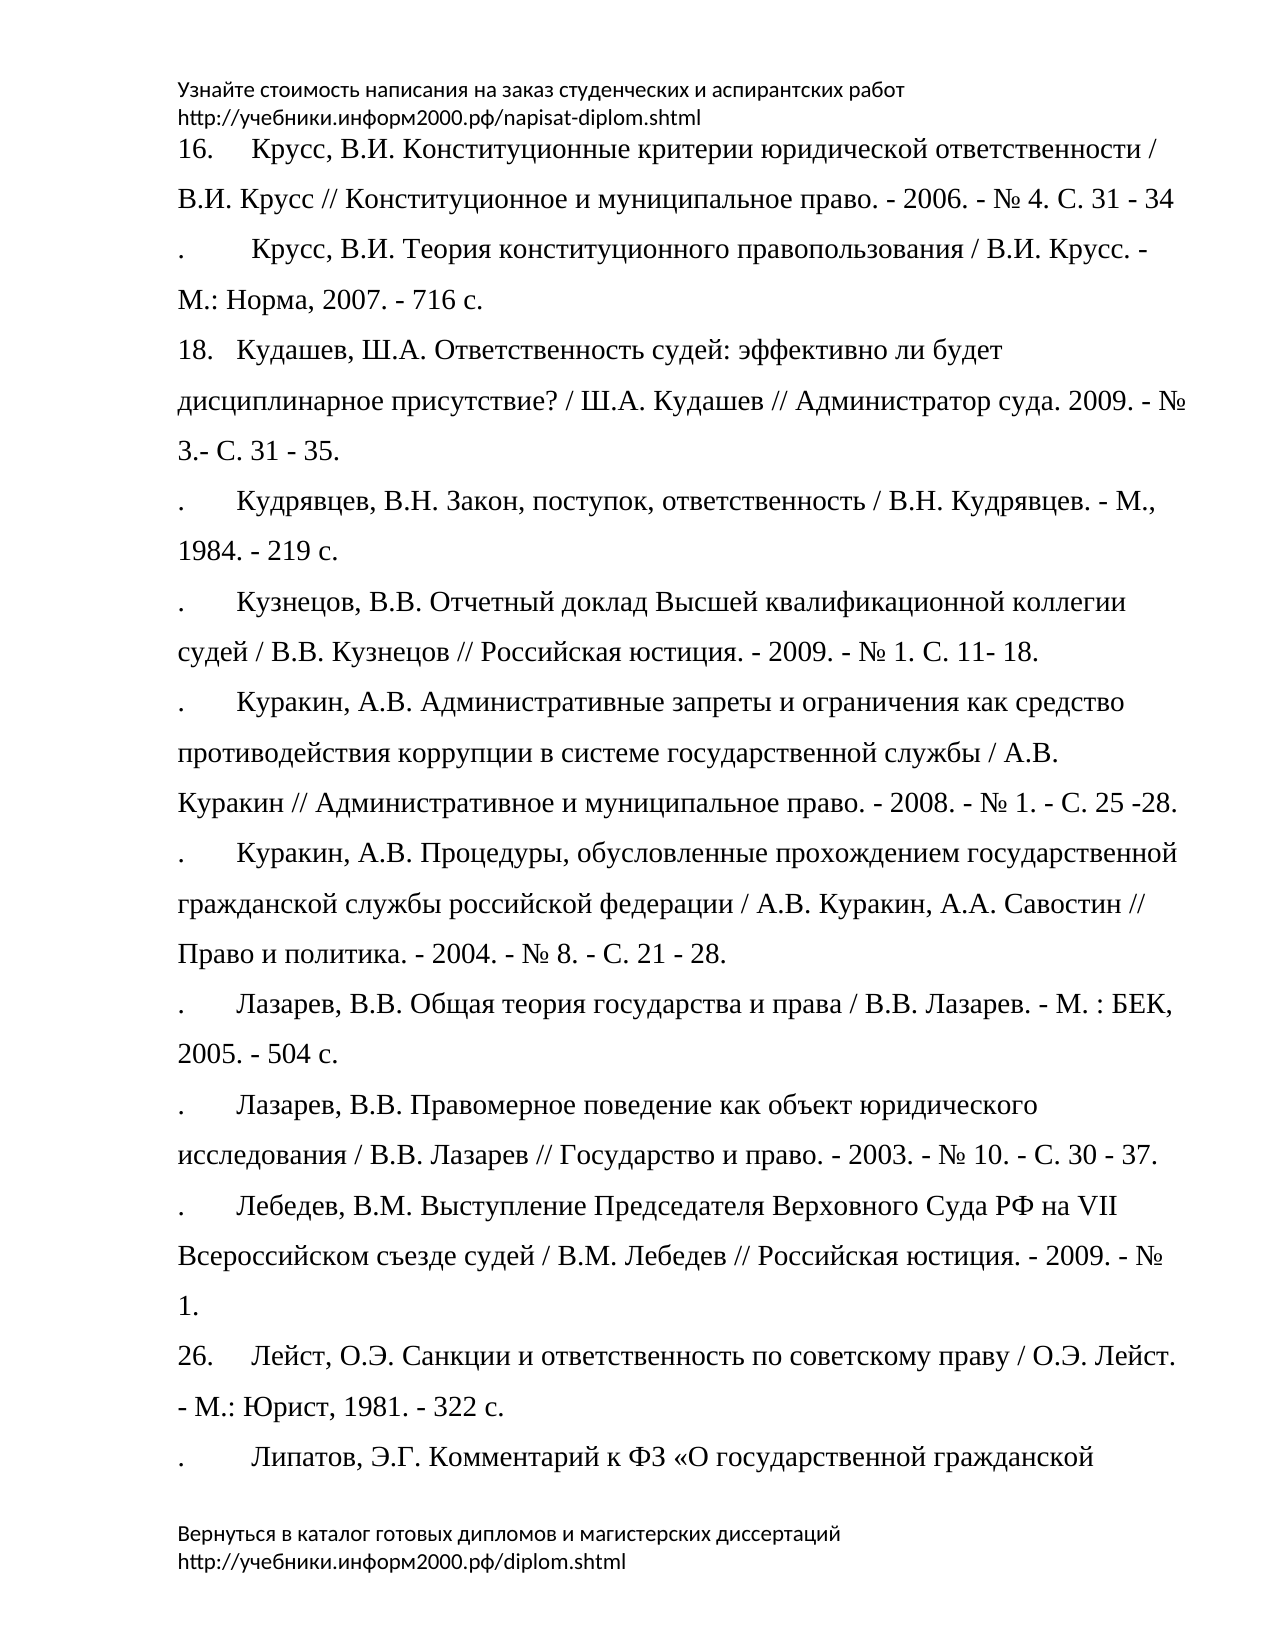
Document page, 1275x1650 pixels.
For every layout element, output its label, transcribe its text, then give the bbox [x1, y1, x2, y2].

text . Куракин, А.В. Административные запреты и ограничения как средство противодействия коррупции в системе государственной службы / А.В. Куракин // Административное и муниципальное право. - 2008. - № 1. - С. 25 -28. [177, 684, 1186, 819]
text . Крусс, В.И. Теория конституционного правопользования / В.И. Крусс. - М.: Норма, 2007. - 716 с. [177, 232, 1186, 316]
text . Куракин, А.В. Процедуры, обусловленные прохождением государственной гражданской службы российской федерации / А.В. Куракин, А.А. Савостин // Право и политика. - 2004. - № 8. - С. 21 - 28. [177, 835, 1186, 969]
text . Лебедев, В.М. Выступление Председателя Верховного Суда РФ на VII Всероссийском съезде судей / В.М. Лебедев // Российская юстиция. - 2009. - № 1. [177, 1188, 1186, 1322]
text . Лазарев, В.В. Общая теория государства и права / В.В. Лазарев. - М. : БЕК, 2005. - 504 с. [177, 986, 1186, 1070]
text . Кузнецов, В.В. Отчетный доклад Высшей квалификационной коллегии судей / В.В. Кузнецов // Российская юстиция. - 2009. - № 1. С. 11- 18. [177, 584, 1186, 668]
text 26. Лейст, О.Э. Санкции и ответственность по советскому праву / О.Э. Лейст. - М.: Юрист, 1981. - 322 с. [177, 1338, 1186, 1422]
text 18. Кудашев, Ш.А. Ответственность судей: эффективно ли будет дисциплинарное присутствие? / Ш.А. Кудашев // Администратор суда. 2009. - № 3.- С. 31 - 35. [177, 332, 1186, 466]
text . Кудрявцев, В.Н. Закон, поступок, ответственность / В.Н. Кудрявцев. - М., 1984. - 219 с. [177, 483, 1186, 567]
text 16. Крусс, В.И. Конституционные критерии юридической ответственности / В.И. Крусс // Конституционное и муниципальное право. - 2006. - № 4. С. 31 - 34 [177, 131, 1186, 215]
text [177, 1439, 1186, 1473]
text . Лазарев, В.В. Правомерное поведение как объект юридического исследования / В.В. Лазарев // Государство и право. - 2003. - № 10. - С. 30 - 37. [177, 1087, 1186, 1171]
